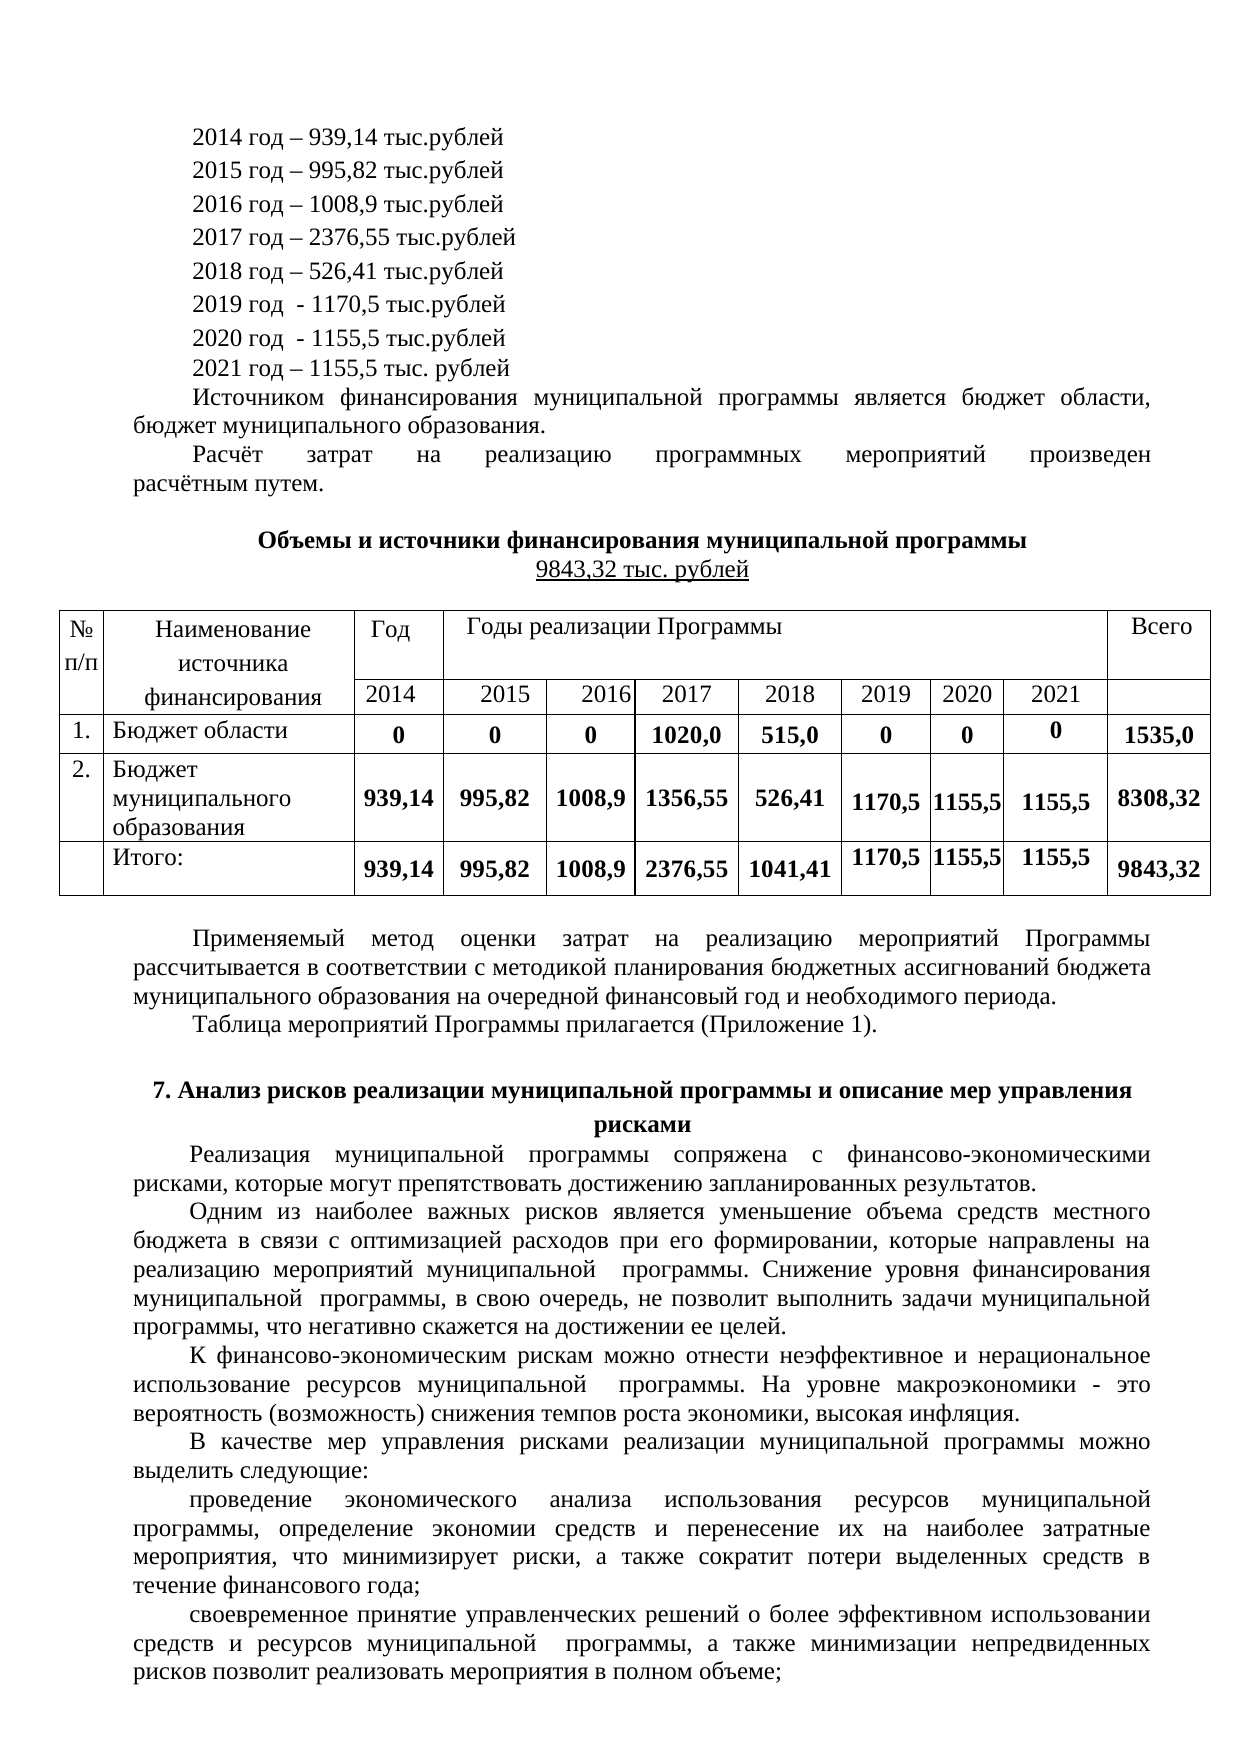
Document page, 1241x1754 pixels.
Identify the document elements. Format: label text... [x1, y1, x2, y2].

table_cell Итого: [104, 842, 354, 895]
table_cell 1008,9 [547, 754, 634, 841]
table_cell 0 [444, 715, 546, 753]
table_cell Бюджет муниципального образования [104, 754, 354, 841]
table_cell 2021 [1004, 680, 1107, 714]
table_cell [60, 842, 103, 895]
table_cell 1170,5 [842, 842, 930, 895]
table_cell 1020,0 [636, 715, 738, 753]
table_header Наименование источника финансирования [104, 611, 354, 714]
text Таблица мероприятий Программы прилагается (Приложение 1). [133, 1009, 1152, 1038]
table_cell 1155,5 [1004, 754, 1107, 841]
table_cell 939,14 [355, 842, 443, 895]
table_cell 2020 [931, 680, 1003, 714]
text проведение экономического анализа использования ресурсов муниципальной программы, определение экономии средств и перенесение их на наиболее затратные мероприятия, что минимизирует риски, а также сократит потери выделенных средств в течение финансового года; [133, 1484, 1152, 1599]
table_cell 1155,5 [931, 842, 1003, 895]
table_cell 1170,5 [842, 754, 930, 841]
table_cell 995,82 [444, 842, 546, 895]
table_cell 2016 [547, 680, 634, 714]
table_cell 995,82 [444, 754, 546, 841]
table_cell 0 [547, 715, 634, 753]
text 2017 год – 2376,55 тыс.рублей [133, 219, 1152, 252]
text Одним из наиболее важных рисков является уменьшение объема средств местного бюджета в связи с оптимизацией расходов при его формировании, которые направлены на реализацию мероприятий муниципальной программы. Снижение уровня финансирования муниципальной программы, в свою очередь, не позволит выполнить задачи муниципальной программы, что негативно скажется на достижении ее целей. [133, 1196, 1152, 1340]
table_header Годы реализации Программы [444, 611, 1107, 678]
text 2020 год - 1155,5 тыс.рублей [133, 319, 1152, 353]
table_cell 0 [1004, 715, 1107, 753]
text Реализация муниципальной программы сопряжена с финансово-экономическими рисками, которые могут препятствовать достижению запланированных результатов. [133, 1139, 1152, 1196]
table_cell 1041,41 [739, 842, 841, 895]
text К финансово-экономическим рискам можно отнести неэффективное и нерациональное использование ресурсов муниципальной программы. На уровне макроэкономики - это вероятность (возможность) снижения темпов роста экономики, высокая инфляция. [133, 1340, 1152, 1426]
table_cell 939,14 [355, 754, 443, 841]
table_cell 8308,32 [1108, 754, 1210, 841]
table_header Всего [1108, 611, 1210, 678]
table_cell 526,41 [739, 754, 841, 841]
table_cell 1155,5 [931, 754, 1003, 841]
table_cell 2019 [842, 680, 930, 714]
text 2018 год – 526,41 тыс.рублей [133, 252, 1152, 286]
text 9843,32 тыс. рублей [133, 554, 1152, 583]
table_cell 1. [60, 715, 103, 753]
table_cell 2015 [444, 680, 546, 714]
text Источником финансирования муниципальной программы является бюджет области, бюджет муниципального образования. [133, 382, 1152, 439]
text 2015 год – 995,82 тыс.рублей [133, 152, 1152, 185]
text Расчёт затрат на реализацию программных мероприятий произведен расчётным путем. [133, 439, 1152, 497]
table_cell 1356,55 [636, 754, 738, 841]
table_cell [1108, 680, 1210, 714]
table_cell 1155,5 [1004, 842, 1107, 895]
table_cell 0 [355, 715, 443, 753]
table_cell 2017 [636, 680, 738, 714]
table_cell 0 [931, 715, 1003, 753]
text Объемы и источники финансирования муниципальной программы [133, 525, 1152, 554]
table_cell 2018 [739, 680, 841, 714]
text 7. Анализ рисков реализации муниципальной программы и описание мер управления рисками [133, 1072, 1152, 1139]
table_cell 1535,0 [1108, 715, 1210, 753]
table_cell 2014 [355, 680, 443, 714]
table_cell 2. [60, 754, 103, 841]
text Применяемый метод оценки затрат на реализацию мероприятий Программы рассчитывается в соответствии с методикой планирования бюджетных ассигнований бюджета муниципального образования на очередной финансовый год и необходимого периода. [133, 923, 1152, 1009]
table_cell 1008,9 [547, 842, 634, 895]
table_cell 2376,55 [636, 842, 738, 895]
text В качестве мер управления рисками реализации муниципальной программы можно выделить следующие: [133, 1426, 1152, 1484]
table_cell Бюджет области [104, 715, 354, 753]
text 2019 год - 1170,5 тыс.рублей [133, 286, 1152, 319]
table_header Год [355, 611, 443, 678]
text 2014 год – 939,14 тыс.рублей [133, 118, 1152, 152]
table_cell 0 [842, 715, 930, 753]
text 2021 год – 1155,5 тыс. рублей [133, 353, 1152, 382]
text своевременное принятие управленческих решений о более эффективном использовании средств и ресурсов муниципальной программы, а также минимизации непредвиденных рисков позволит реализовать мероприятия в полном объеме; [133, 1599, 1152, 1685]
table_cell 515,0 [739, 715, 841, 753]
text 2016 год – 1008,9 тыс.рублей [133, 185, 1152, 219]
table_cell 9843,32 [1108, 842, 1210, 895]
table_header № п/п [60, 611, 103, 714]
